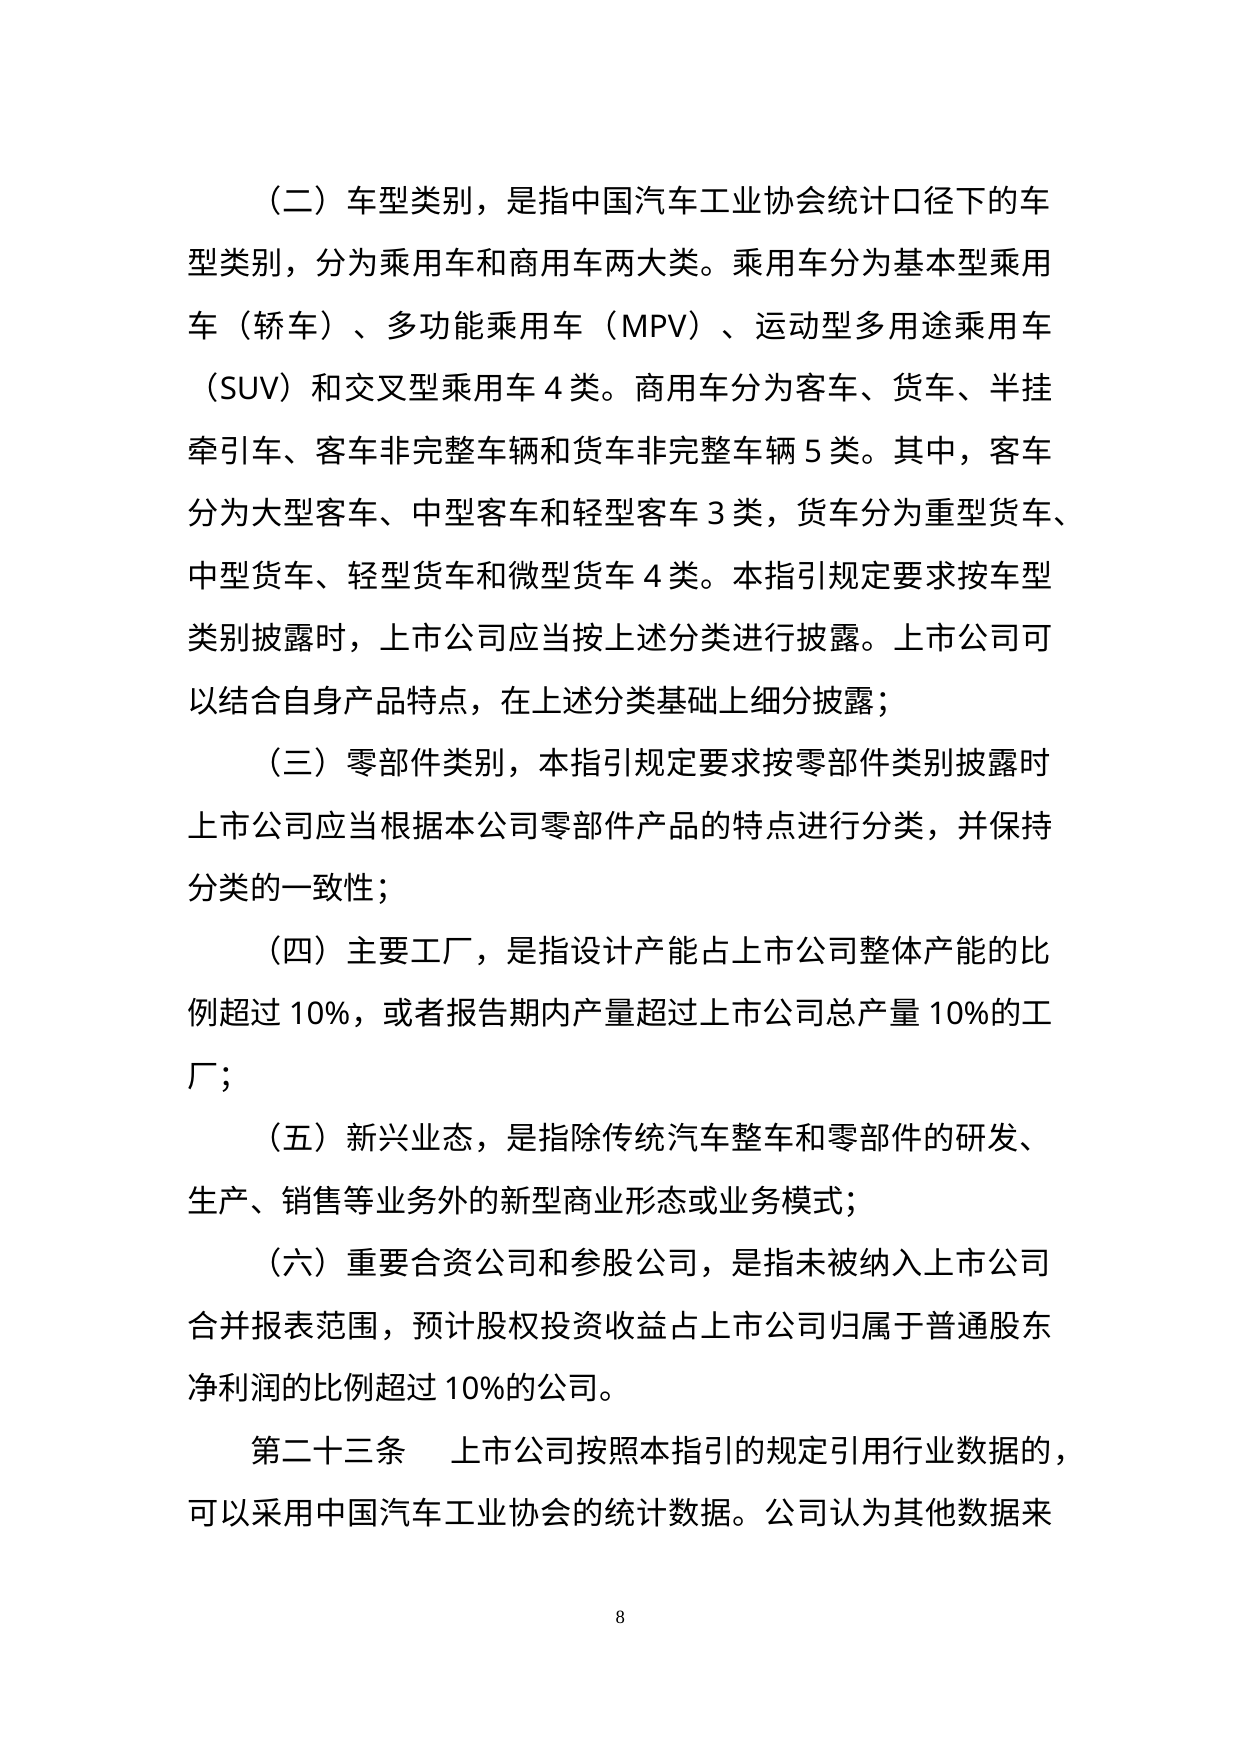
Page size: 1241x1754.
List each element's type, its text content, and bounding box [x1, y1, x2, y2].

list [187, 1412, 1053, 1537]
text （三）零部件类别，本指引规定要求按零部件类别披露时，上市公司应当根据本公司零部件产品的特点进行分类，并保持分类的一致性； [187, 724, 1053, 912]
text （四）主要工厂，是指设计产能占上市公司整体产能的比例超过10%，或者报告期内产量超过上市公司总产量10%的工厂； [187, 912, 1053, 1099]
text （二）车型类别，是指中国汽车工业协会统计口径下的车型类别，分为乘用车和商用车两大类。乘用车分为基本型乘用车（轿车）、多功能乘用车（MPV）、运动型多用途乘用车（SUV）和交叉型乘用车4类。商用车分为客车、货车、半挂牵引车、客车非完整车辆和货车非完整车辆5类。其中，客车分为大型客车、中型客车和轻型客车3类，货车分为重型货车、中型货车、轻型货车和微型货车4类。本指引规定要求按车型类别披露时，上市公司应当按上述分类进行披露。上市公司可以结合自身产品特点，在上述分类基础上细分披露； [187, 162, 1053, 724]
text （五）新兴业态，是指除传统汽车整车和零部件的研发、生产、销售等业务外的新型商业形态或业务模式； [187, 1099, 1053, 1224]
text （六）重要合资公司和参股公司，是指未被纳入上市公司合并报表范围，预计股权投资收益占上市公司归属于普通股东净利润的比例超过10%的公司。 [187, 1224, 1053, 1412]
